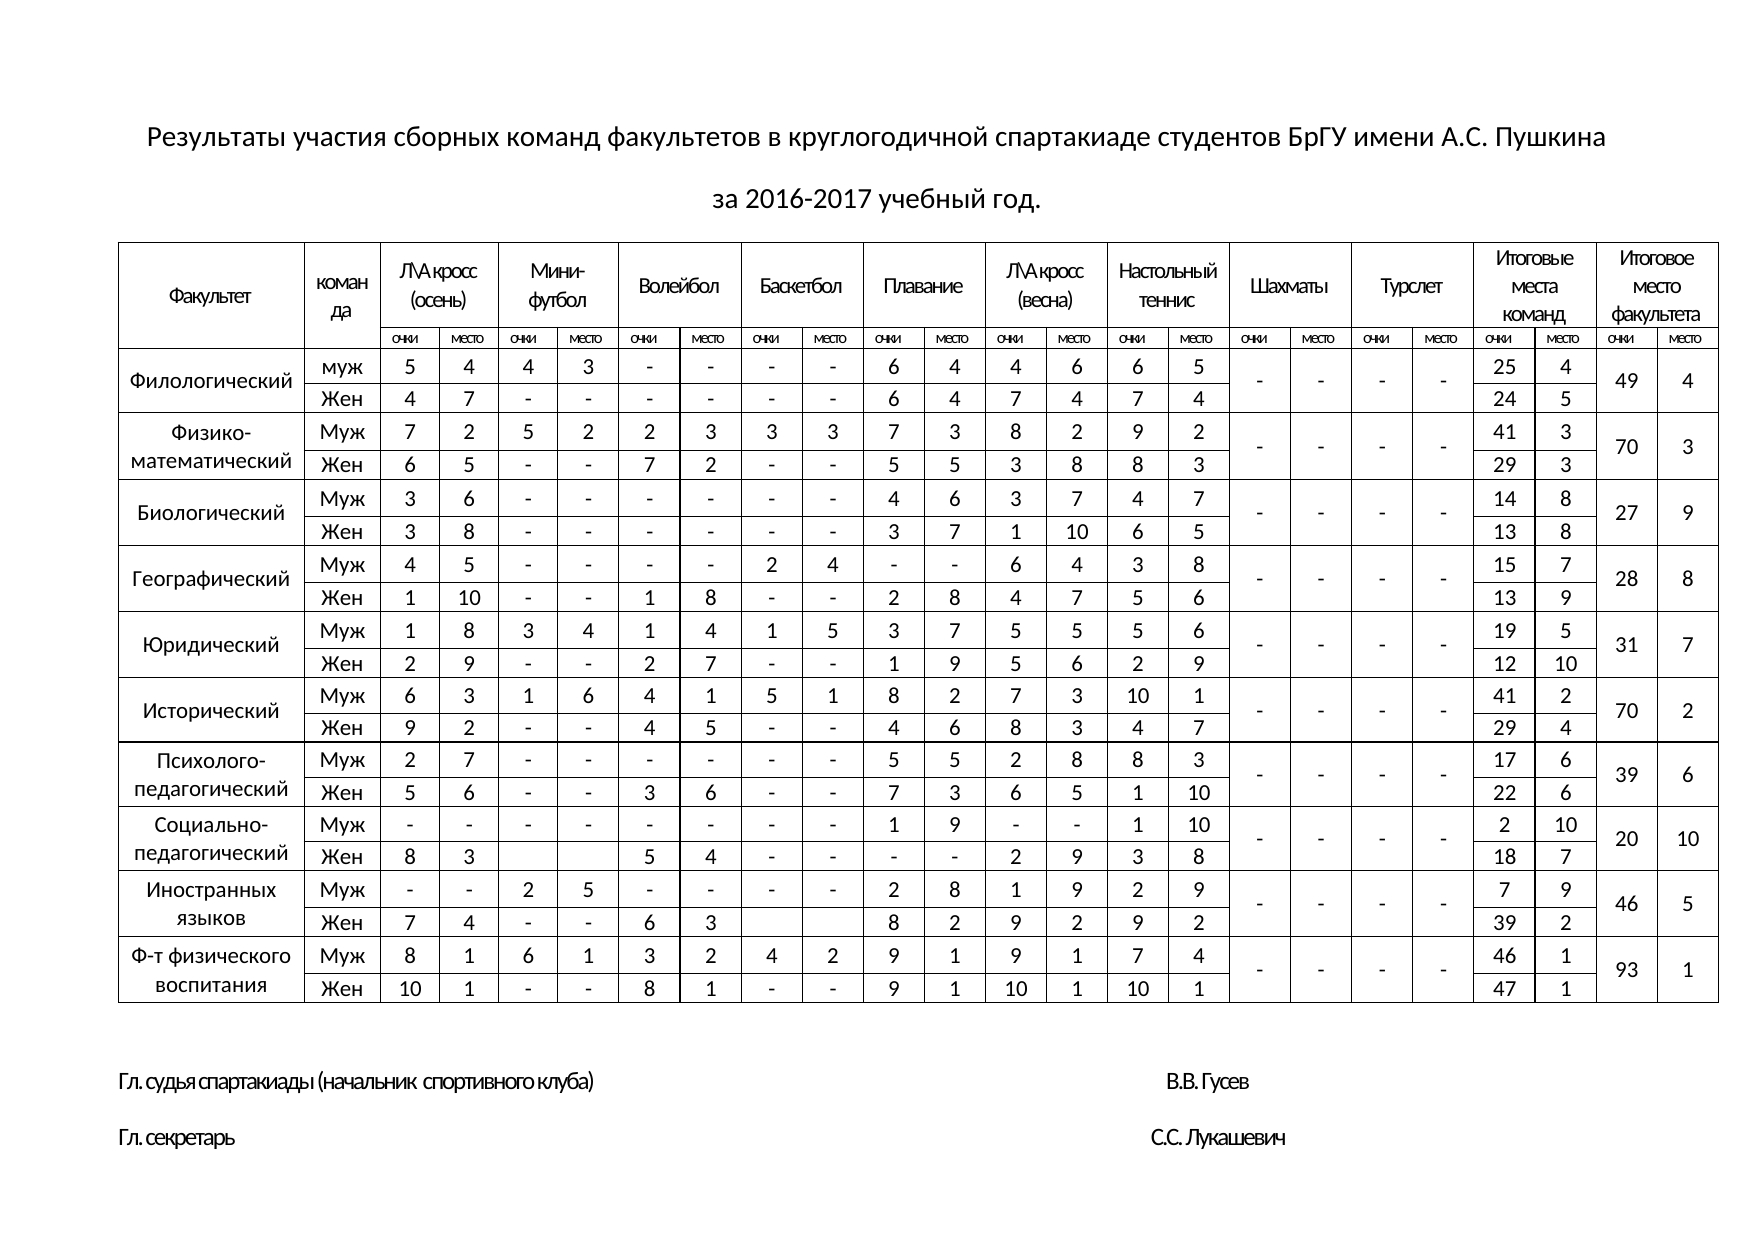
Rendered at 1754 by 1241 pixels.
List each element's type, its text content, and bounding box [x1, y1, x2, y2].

table_cell 8 [619, 974, 679, 1002]
table_cell 9 [1658, 480, 1718, 545]
table_cell - [681, 871, 741, 907]
table_cell 8 [1108, 451, 1168, 478]
table_cell 19 [1474, 612, 1534, 648]
table_cell Муж [305, 546, 380, 582]
table_cell 4 [499, 349, 557, 383]
table_cell 9 [1108, 908, 1168, 936]
table_cell [558, 842, 618, 870]
table_cell 9 [1108, 413, 1168, 449]
table_cell 1 [681, 974, 741, 1002]
table_cell 1 [440, 974, 498, 1002]
table_cell 29 [1474, 714, 1534, 741]
table_cell Муж [305, 743, 380, 777]
table_cell - [1413, 937, 1473, 1002]
table_cell 70 [1597, 678, 1657, 741]
table_cell 7 [440, 384, 498, 412]
table_cell - [1230, 413, 1290, 478]
table_cell 25 [1474, 349, 1534, 383]
table_cell 5 [440, 546, 498, 582]
table_cell 6 [440, 778, 498, 806]
table_cell 3 [681, 413, 741, 449]
table_cell - [803, 974, 863, 1002]
table_cell - [1291, 743, 1351, 806]
table_header Факультет [119, 243, 304, 348]
table_cell 2 [619, 649, 679, 677]
table_cell - [558, 583, 618, 611]
table_cell 5 [1169, 349, 1229, 383]
table_cell 13 [1474, 517, 1534, 545]
table_cell 6 [381, 678, 439, 712]
table_cell 2 [381, 649, 439, 677]
table_cell - [499, 517, 557, 545]
table_cell 1 [925, 937, 985, 973]
text за 2016-2017 учебный год. [118, 180, 1636, 216]
table_cell 13 [1474, 583, 1534, 611]
table_cell очки [499, 328, 557, 348]
table_cell 5 [1108, 583, 1168, 611]
table_cell очки [986, 328, 1046, 348]
table_cell Жен [305, 583, 380, 611]
table_cell - [803, 384, 863, 412]
table_cell - [1230, 678, 1290, 741]
table_cell - [1352, 612, 1412, 677]
table_cell место [803, 328, 863, 348]
table_cell 8 [1169, 842, 1229, 870]
table_cell Жен [305, 974, 380, 1002]
table_cell 2 [1536, 678, 1596, 712]
table_cell - [1291, 413, 1351, 478]
table_cell 7 [1658, 612, 1718, 677]
table_cell 3 [1169, 743, 1229, 777]
table_cell 6 [1536, 743, 1596, 777]
table_cell 12 [1474, 649, 1534, 677]
table_cell 8 [1047, 743, 1107, 777]
table_cell 1 [1536, 937, 1596, 973]
table_cell 6 [1047, 349, 1107, 383]
table_cell 6 [1169, 583, 1229, 611]
table_cell 7 [986, 384, 1046, 412]
table_cell очки [1108, 328, 1168, 348]
table_cell 5 [1169, 517, 1229, 545]
table_header Шахматы [1230, 243, 1351, 327]
table_cell 5 [1658, 871, 1718, 936]
table_cell - [558, 480, 618, 516]
table_cell - [558, 778, 618, 806]
table_cell - [742, 349, 802, 383]
table_cell место [1169, 328, 1229, 348]
table_cell 2 [558, 413, 618, 449]
table_cell - [681, 807, 741, 841]
table_cell место [681, 328, 741, 348]
table_cell 2 [681, 937, 741, 973]
table_cell 4 [864, 714, 924, 741]
table_cell - [1047, 807, 1107, 841]
table_cell 6 [558, 678, 618, 712]
table_cell 17 [1474, 743, 1534, 777]
table_cell - [558, 451, 618, 478]
table_cell 10 [440, 583, 498, 611]
table_cell 2 [986, 743, 1046, 777]
table_cell 4 [681, 612, 741, 648]
table_cell 8 [1536, 480, 1596, 516]
table_cell 5 [1536, 612, 1596, 648]
table_cell 3 [381, 480, 439, 516]
table_cell 8 [1047, 451, 1107, 478]
table_cell 2 [1108, 871, 1168, 907]
table_cell 4 [925, 384, 985, 412]
table_cell - [1230, 871, 1290, 936]
table_cell Жен [305, 778, 380, 806]
table_cell - [1291, 349, 1351, 412]
table_cell 1 [619, 612, 679, 648]
table_cell 5 [742, 678, 802, 712]
table_cell 8 [1658, 546, 1718, 611]
table_cell 3 [925, 413, 985, 449]
table_cell - [619, 384, 679, 412]
table_cell 5 [925, 743, 985, 777]
table_cell - [742, 451, 802, 478]
text Гл. судья спартакиады (начальник спортивного клуба) В.В. Гусев [118, 1065, 1636, 1096]
table_cell 5 [1047, 778, 1107, 806]
table_cell Жен [305, 649, 380, 677]
table_cell 2 [925, 678, 985, 712]
table_cell 3 [681, 908, 741, 936]
table_cell - [619, 546, 679, 582]
table_cell - [742, 384, 802, 412]
table_cell 4 [1047, 546, 1107, 582]
table_cell Жен [305, 908, 380, 936]
table_cell 5 [681, 714, 741, 741]
table_cell 8 [381, 842, 439, 870]
table_cell 47 [1474, 974, 1534, 1002]
table_cell 2 [440, 714, 498, 741]
table_cell 6 [1108, 349, 1168, 383]
table_cell 8 [440, 612, 498, 648]
table_cell 4 [925, 349, 985, 383]
table_cell 4 [440, 908, 498, 936]
table_cell - [1352, 480, 1412, 545]
table_cell Физико-математический [119, 413, 304, 478]
table_cell - [1352, 349, 1412, 412]
table_cell 8 [986, 714, 1046, 741]
table_cell муж [305, 349, 380, 383]
table_cell - [803, 480, 863, 516]
table_cell 1 [619, 583, 679, 611]
table_cell Географический [119, 546, 304, 611]
table_cell - [1413, 612, 1473, 677]
table_cell - [803, 451, 863, 478]
table_cell 6 [925, 714, 985, 741]
table_cell 5 [1108, 612, 1168, 648]
table_cell - [681, 743, 741, 777]
table_cell 1 [1108, 778, 1168, 806]
table_cell 9 [440, 649, 498, 677]
table_cell 4 [1169, 384, 1229, 412]
table_cell 2 [1536, 908, 1596, 936]
table_cell 6 [1108, 517, 1168, 545]
table_cell 5 [381, 778, 439, 806]
table_cell - [1352, 546, 1412, 611]
table_cell 3 [1047, 678, 1107, 712]
table_cell очки [864, 328, 924, 348]
table_cell 5 [925, 451, 985, 478]
table_cell 1 [681, 678, 741, 712]
table_cell 4 [803, 546, 863, 582]
table_header Итоговое место факультета [1597, 243, 1718, 327]
table_cell - [1291, 480, 1351, 545]
table_cell 6 [619, 908, 679, 936]
table_cell 5 [499, 413, 557, 449]
table_cell 46 [1474, 937, 1534, 973]
table_cell 2 [742, 546, 802, 582]
table_cell 93 [1597, 937, 1657, 1002]
table_cell 10 [986, 974, 1046, 1002]
table_cell 27 [1597, 480, 1657, 545]
table_cell 6 [440, 480, 498, 516]
table_cell 9 [925, 649, 985, 677]
table_cell 5 [440, 451, 498, 478]
table_cell 2 [681, 451, 741, 478]
table_cell 8 [864, 678, 924, 712]
table_cell очки [1474, 328, 1534, 348]
table_cell - [499, 583, 557, 611]
table_cell 7 [864, 413, 924, 449]
table_cell Социально-педагогический [119, 807, 304, 870]
table_cell 18 [1474, 842, 1534, 870]
table_cell - [803, 807, 863, 841]
table_cell 3 [1047, 714, 1107, 741]
table_cell 4 [1169, 937, 1229, 973]
table_cell 6 [1169, 612, 1229, 648]
table_header команда [305, 243, 380, 348]
table_cell Муж [305, 807, 380, 841]
table_cell - [440, 871, 498, 907]
table_cell 28 [1597, 546, 1657, 611]
table_cell 1 [925, 974, 985, 1002]
table_cell 3 [619, 937, 679, 973]
table_cell Муж [305, 937, 380, 973]
table_cell - [619, 807, 679, 841]
table_cell 7 [925, 612, 985, 648]
table_cell - [803, 517, 863, 545]
table_cell 4 [1108, 480, 1168, 516]
table_cell Иностранных языков [119, 871, 304, 936]
table_header Л\А кросс (весна) [986, 243, 1107, 327]
table_cell 5 [986, 612, 1046, 648]
table_cell - [1413, 743, 1473, 806]
table_cell - [1413, 480, 1473, 545]
table_cell Жен [305, 842, 380, 870]
table_cell - [499, 778, 557, 806]
table_cell - [681, 349, 741, 383]
table_cell - [499, 384, 557, 412]
table_cell 7 [986, 678, 1046, 712]
table_cell 7 [1169, 714, 1229, 741]
table_cell 7 [1536, 546, 1596, 582]
table_cell 3 [1169, 451, 1229, 478]
table_cell очки [619, 328, 679, 348]
table_cell 22 [1474, 778, 1534, 806]
table_cell 10 [1108, 974, 1168, 1002]
table_cell 9 [864, 974, 924, 1002]
table_cell 9 [1536, 871, 1596, 907]
table_cell 29 [1474, 451, 1534, 478]
table_cell 3 [1536, 451, 1596, 478]
table_cell - [925, 546, 985, 582]
table_header Турслет [1352, 243, 1473, 327]
table_cell 9 [986, 908, 1046, 936]
table_cell - [803, 649, 863, 677]
table_cell Муж [305, 612, 380, 648]
table_cell - [1291, 612, 1351, 677]
table_cell - [619, 871, 679, 907]
table_cell 8 [864, 908, 924, 936]
table_cell 7 [1108, 937, 1168, 973]
table_cell - [619, 517, 679, 545]
table_cell 2 [499, 871, 557, 907]
table_cell 1 [864, 649, 924, 677]
table_cell место [1047, 328, 1107, 348]
table_cell место [440, 328, 498, 348]
table_cell 2 [1047, 413, 1107, 449]
table_cell 3 [986, 480, 1046, 516]
table_cell - [1230, 937, 1290, 1002]
table_cell - [499, 807, 557, 841]
table_cell - [1352, 678, 1412, 741]
table_cell Жен [305, 384, 380, 412]
table_cell 7 [1108, 384, 1168, 412]
table_cell - [619, 743, 679, 777]
table_cell 39 [1597, 743, 1657, 806]
table_cell - [558, 517, 618, 545]
table_cell 2 [864, 871, 924, 907]
table_cell 5 [1536, 384, 1596, 412]
table_cell 7 [1536, 842, 1596, 870]
text Гл. секретарь С.С. Лукашевич [118, 1121, 1636, 1151]
table_cell 7 [381, 413, 439, 449]
table_cell 15 [1474, 546, 1534, 582]
table_cell - [1413, 871, 1473, 936]
table_cell место [1536, 328, 1596, 348]
table_cell 4 [440, 349, 498, 383]
table_cell 31 [1597, 612, 1657, 677]
table_cell - [558, 384, 618, 412]
table_cell 2 [440, 413, 498, 449]
table_cell 3 [742, 413, 802, 449]
table_cell 3 [1658, 413, 1718, 478]
table_cell 5 [803, 612, 863, 648]
table_cell Муж [305, 480, 380, 516]
table_cell 46 [1597, 871, 1657, 936]
table_cell - [803, 349, 863, 383]
table_cell очки [742, 328, 802, 348]
table_cell 7 [864, 778, 924, 806]
table_cell [499, 842, 557, 870]
table_cell 9 [1169, 871, 1229, 907]
table_header Плавание [864, 243, 985, 327]
table_cell 1 [1108, 807, 1168, 841]
table_cell 1 [864, 807, 924, 841]
table_cell 3 [1108, 546, 1168, 582]
table_cell - [681, 480, 741, 516]
table_header Волейбол [619, 243, 741, 327]
table_cell 8 [986, 413, 1046, 449]
table_cell - [1352, 871, 1412, 936]
table_cell Жен [305, 451, 380, 478]
table_cell - [1291, 871, 1351, 936]
table_cell 2 [864, 583, 924, 611]
table_cell - [1230, 546, 1290, 611]
table_cell 4 [742, 937, 802, 973]
table_cell 8 [381, 937, 439, 973]
table_cell 5 [864, 743, 924, 777]
table_cell - [742, 842, 802, 870]
table_cell 9 [381, 714, 439, 741]
table_cell очки [1597, 328, 1657, 348]
table_cell 4 [1658, 349, 1718, 412]
table_cell - [1413, 807, 1473, 870]
table_cell - [864, 546, 924, 582]
table_cell 8 [1169, 546, 1229, 582]
table_cell 8 [440, 517, 498, 545]
table_cell 8 [1108, 743, 1168, 777]
table_cell - [1413, 678, 1473, 741]
table_cell 2 [1047, 908, 1107, 936]
table_cell 7 [1047, 480, 1107, 516]
table_cell - [986, 807, 1046, 841]
table_cell - [499, 649, 557, 677]
table_cell Ф-т физического воспитания [119, 937, 304, 1002]
table_cell 9 [1047, 842, 1107, 870]
table_header Настольный теннис [1108, 243, 1229, 327]
table_cell очки [1352, 328, 1412, 348]
table_cell место [1413, 328, 1473, 348]
table_cell - [1230, 743, 1290, 806]
table_cell 7 [1169, 480, 1229, 516]
table_cell - [558, 743, 618, 777]
table_cell - [558, 807, 618, 841]
table_cell - [619, 349, 679, 383]
table_cell 1 [986, 871, 1046, 907]
table_cell 9 [925, 807, 985, 841]
table_header Баскетбол [742, 243, 863, 327]
table_cell 2 [1169, 908, 1229, 936]
table_cell 1 [1536, 974, 1596, 1002]
table_cell - [499, 480, 557, 516]
table_cell 5 [986, 649, 1046, 677]
table_cell 10 [1108, 678, 1168, 712]
table_cell - [803, 842, 863, 870]
table_cell 5 [558, 871, 618, 907]
table_cell 1 [558, 937, 618, 973]
table_cell - [1352, 937, 1412, 1002]
table_cell 5 [1047, 612, 1107, 648]
table_cell 4 [1536, 714, 1596, 741]
table_cell 4 [986, 349, 1046, 383]
table_cell 1 [440, 937, 498, 973]
table_cell Исторический [119, 678, 304, 741]
table_cell - [499, 743, 557, 777]
table_cell 24 [1474, 384, 1534, 412]
table_cell - [742, 517, 802, 545]
table_cell 4 [558, 612, 618, 648]
table_cell - [1413, 546, 1473, 611]
table_cell 7 [925, 517, 985, 545]
text Результаты участия сборных команд факультетов в круглогодичной спартакиаде студентов БрГУ имени А.С. Пушкина [118, 118, 1636, 154]
table_cell - [558, 908, 618, 936]
table_header Итоговые места команд [1474, 243, 1596, 327]
table_cell 6 [381, 451, 439, 478]
table_cell 3 [619, 778, 679, 806]
table_cell 2 [381, 743, 439, 777]
table_cell - [803, 871, 863, 907]
table_cell Муж [305, 678, 380, 712]
table_cell 1 [381, 612, 439, 648]
table_cell 6 [1536, 778, 1596, 806]
table_cell место [925, 328, 985, 348]
table_cell - [1230, 807, 1290, 870]
table_cell 3 [803, 413, 863, 449]
table_cell 4 [381, 384, 439, 412]
table_cell 6 [681, 778, 741, 806]
table_cell 3 [499, 612, 557, 648]
table_cell - [803, 583, 863, 611]
table_cell 8 [681, 583, 741, 611]
table_cell - [864, 842, 924, 870]
table_cell 7 [619, 451, 679, 478]
table_cell 6 [986, 546, 1046, 582]
table_cell - [558, 546, 618, 582]
table_cell - [558, 714, 618, 741]
table_cell 9 [1047, 871, 1107, 907]
table_cell 6 [925, 480, 985, 516]
table_cell 6 [499, 937, 557, 973]
table_cell - [1291, 546, 1351, 611]
table_cell Муж [305, 871, 380, 907]
table_cell 1 [499, 678, 557, 712]
table_cell 10 [381, 974, 439, 1002]
table_cell место [558, 328, 618, 348]
table_cell Муж [305, 413, 380, 449]
table_cell - [381, 807, 439, 841]
table_cell - [681, 546, 741, 582]
table_cell [803, 908, 863, 936]
table_cell - [742, 778, 802, 806]
table_cell 14 [1474, 480, 1534, 516]
table_cell - [1413, 413, 1473, 478]
table_cell 4 [1047, 384, 1107, 412]
table_cell 1 [381, 583, 439, 611]
table_cell - [803, 714, 863, 741]
table_cell 3 [864, 517, 924, 545]
table_cell 9 [864, 937, 924, 973]
table_cell [742, 908, 802, 936]
table_cell 4 [864, 480, 924, 516]
table_cell 10 [1047, 517, 1107, 545]
table_cell 8 [1536, 517, 1596, 545]
table_cell Филологический [119, 349, 304, 412]
table_cell Жен [305, 517, 380, 545]
table_cell - [1352, 743, 1412, 806]
table_cell место [1658, 328, 1718, 348]
table_cell - [742, 583, 802, 611]
table_cell - [742, 807, 802, 841]
table_cell 2 [986, 842, 1046, 870]
table_cell 4 [681, 842, 741, 870]
table_cell 41 [1474, 678, 1534, 712]
table_cell 1 [1047, 937, 1107, 973]
table_cell 70 [1597, 413, 1657, 478]
table_cell 7 [1474, 871, 1534, 907]
table_cell - [1413, 349, 1473, 412]
table_cell - [1230, 480, 1290, 545]
table_cell - [619, 480, 679, 516]
table_cell - [558, 974, 618, 1002]
table_cell 3 [925, 778, 985, 806]
table_cell - [925, 842, 985, 870]
table_cell 6 [986, 778, 1046, 806]
table_cell 10 [1169, 778, 1229, 806]
table_cell - [499, 714, 557, 741]
table_header Л\А кросс (осень) [381, 243, 498, 327]
table_cell 1 [1658, 937, 1718, 1002]
table_cell 8 [925, 583, 985, 611]
table_cell 3 [558, 349, 618, 383]
table_cell - [499, 908, 557, 936]
table_cell - [499, 451, 557, 478]
table_cell 2 [619, 413, 679, 449]
table_cell 6 [864, 384, 924, 412]
table_cell 8 [925, 871, 985, 907]
table_cell Жен [305, 714, 380, 741]
table_cell 4 [1536, 349, 1596, 383]
table_cell 2 [1169, 413, 1229, 449]
table_cell - [742, 649, 802, 677]
table_cell 2 [803, 937, 863, 973]
table_cell - [742, 974, 802, 1002]
table_cell 4 [619, 678, 679, 712]
table_cell очки [381, 328, 439, 348]
table_cell 7 [440, 743, 498, 777]
table_header Мини- футбол [499, 243, 618, 327]
table_cell 7 [1047, 583, 1107, 611]
table_cell 39 [1474, 908, 1534, 936]
table_cell 4 [1108, 714, 1168, 741]
table_cell - [381, 871, 439, 907]
table_cell 6 [1047, 649, 1107, 677]
table_cell 1 [1169, 974, 1229, 1002]
table_cell 10 [1536, 649, 1596, 677]
table_cell - [681, 517, 741, 545]
table_cell Психолого-педагогический [119, 743, 304, 806]
table_cell 7 [381, 908, 439, 936]
table_cell - [1291, 678, 1351, 741]
table_cell 9 [986, 937, 1046, 973]
table_cell 3 [440, 842, 498, 870]
table_cell 5 [381, 349, 439, 383]
table_cell 3 [381, 517, 439, 545]
table_cell - [1291, 807, 1351, 870]
table_cell 41 [1474, 413, 1534, 449]
table_cell - [558, 649, 618, 677]
table_cell 1 [1169, 678, 1229, 712]
table_cell Биологический [119, 480, 304, 545]
table_cell 3 [1536, 413, 1596, 449]
table_cell - [742, 871, 802, 907]
table_cell - [681, 384, 741, 412]
table_cell - [440, 807, 498, 841]
table_cell - [803, 743, 863, 777]
table_cell - [742, 480, 802, 516]
table_cell 3 [864, 612, 924, 648]
table_cell 1 [1047, 974, 1107, 1002]
table_cell 2 [1658, 678, 1718, 741]
table_cell место [1291, 328, 1351, 348]
table_cell 6 [864, 349, 924, 383]
table_cell 10 [1169, 807, 1229, 841]
table_cell 7 [681, 649, 741, 677]
table_cell 5 [864, 451, 924, 478]
table_cell - [1230, 349, 1290, 412]
table_cell 10 [1536, 807, 1596, 841]
table_cell 5 [619, 842, 679, 870]
table_cell 4 [619, 714, 679, 741]
table_cell очки [1230, 328, 1290, 348]
table_cell - [803, 778, 863, 806]
table_cell 3 [1108, 842, 1168, 870]
table_cell - [742, 714, 802, 741]
table_cell 4 [986, 583, 1046, 611]
table_cell 20 [1597, 807, 1657, 870]
table_cell 2 [925, 908, 985, 936]
table_cell Юридический [119, 612, 304, 677]
table_cell 4 [381, 546, 439, 582]
table_cell 49 [1597, 349, 1657, 412]
table_cell 1 [742, 612, 802, 648]
table_cell 10 [1658, 807, 1718, 870]
table_cell 3 [440, 678, 498, 712]
table_cell 1 [986, 517, 1046, 545]
table_cell - [1352, 807, 1412, 870]
table_cell - [1291, 937, 1351, 1002]
table_cell 1 [803, 678, 863, 712]
table_cell - [1352, 413, 1412, 478]
table_cell - [742, 743, 802, 777]
table_cell 3 [986, 451, 1046, 478]
table_cell 6 [1658, 743, 1718, 806]
table_cell 9 [1536, 583, 1596, 611]
table_cell - [499, 974, 557, 1002]
table_cell 2 [1108, 649, 1168, 677]
table_cell 9 [1169, 649, 1229, 677]
table_cell - [499, 546, 557, 582]
table_cell 2 [1474, 807, 1534, 841]
table_cell - [1230, 612, 1290, 677]
